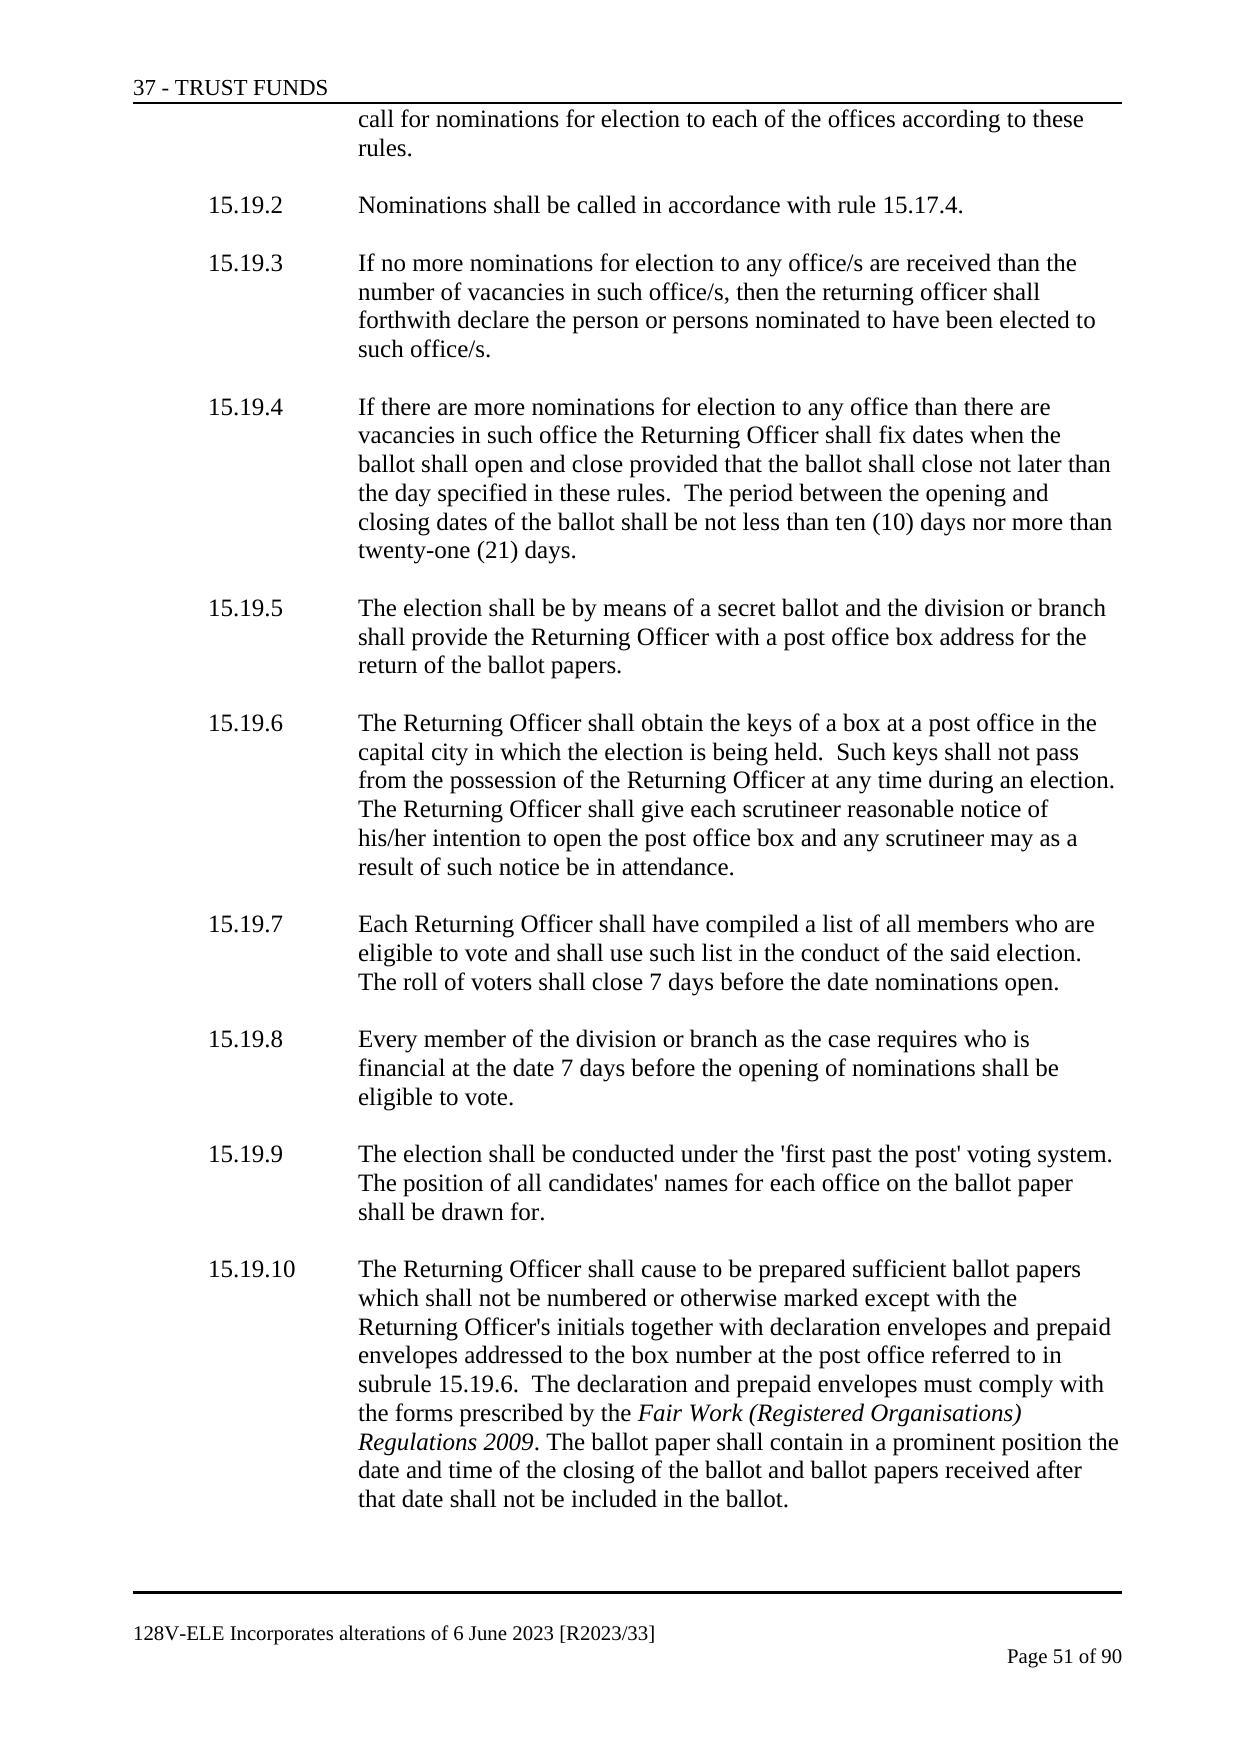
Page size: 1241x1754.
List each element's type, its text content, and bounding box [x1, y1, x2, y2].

text 15.19.2 Nominations shall be called in accordance with rule 15.17.4. [133, 191, 1122, 219]
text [133, 104, 1122, 162]
text 15.19.5 The election shall be by means of a secret ballot and the division or branch shall provide the Returning Officer with a post office box address for the return of the ballot papers. [133, 593, 1122, 679]
text Returning Officer's initials together with declaration envelopes and prepaid envelopes addressed to the box number at the post office referred to in subrule 15.19.6. The declaration and prepaid envelopes must comply with the forms prescribed by the Fair Work (Registered Organisations) Regulations 2009. The ballot paper shall contain in a prominent position the date and time of the closing of the ballot and ballot papers received after that date shall not be included in the ballot. [133, 1312, 1122, 1513]
text 15.19.9 The election shall be conducted under the 'first past the post' voting system. The position of all candidates' names for each office on the ballot paper shall be drawn for. [133, 1139, 1122, 1226]
text 15.19.8 Every member of the division or branch as the case requires who is financial at the date 7 days before the opening of nominations shall be eligible to vote. [133, 1024, 1122, 1111]
text 15.19.4 If there are more nominations for election to any office than there are vacancies in such office the Returning Officer shall fix dates when the ballot shall open and close provided that the ballot shall close not later than the day specified in these rules. The period between the opening and closing dates of the ballot shall be not less than ten (10) days nor more than twenty-one (21) days. [133, 392, 1122, 564]
text 15.19.3 If no more nominations for election to any office/s are received than the number of vacancies in such office/s, then the returning officer shall forthwith declare the person or persons nominated to have been elected to such office/s. [133, 248, 1122, 363]
text 15.19.10 The Returning Officer shall cause to be prepared sufficient ballot papers which shall not be numbered or otherwise marked except with the [133, 1254, 1122, 1312]
text 15.19.7 Each Returning Officer shall have compiled a list of all members who are eligible to vote and shall use such list in the conduct of the said election. The roll of voters shall close 7 days before the date nominations open. [133, 909, 1122, 996]
text 15.19.6 The Returning Officer shall obtain the keys of a box at a post office in the capital city in which the election is being held. Such keys shall not pass from the possession of the Returning Officer at any time during an election. The Returning Officer shall give each scrutineer reasonable notice of his/her intention to open the post office box and any scrutineer may as a result of such notice be in attendance. [133, 708, 1122, 881]
